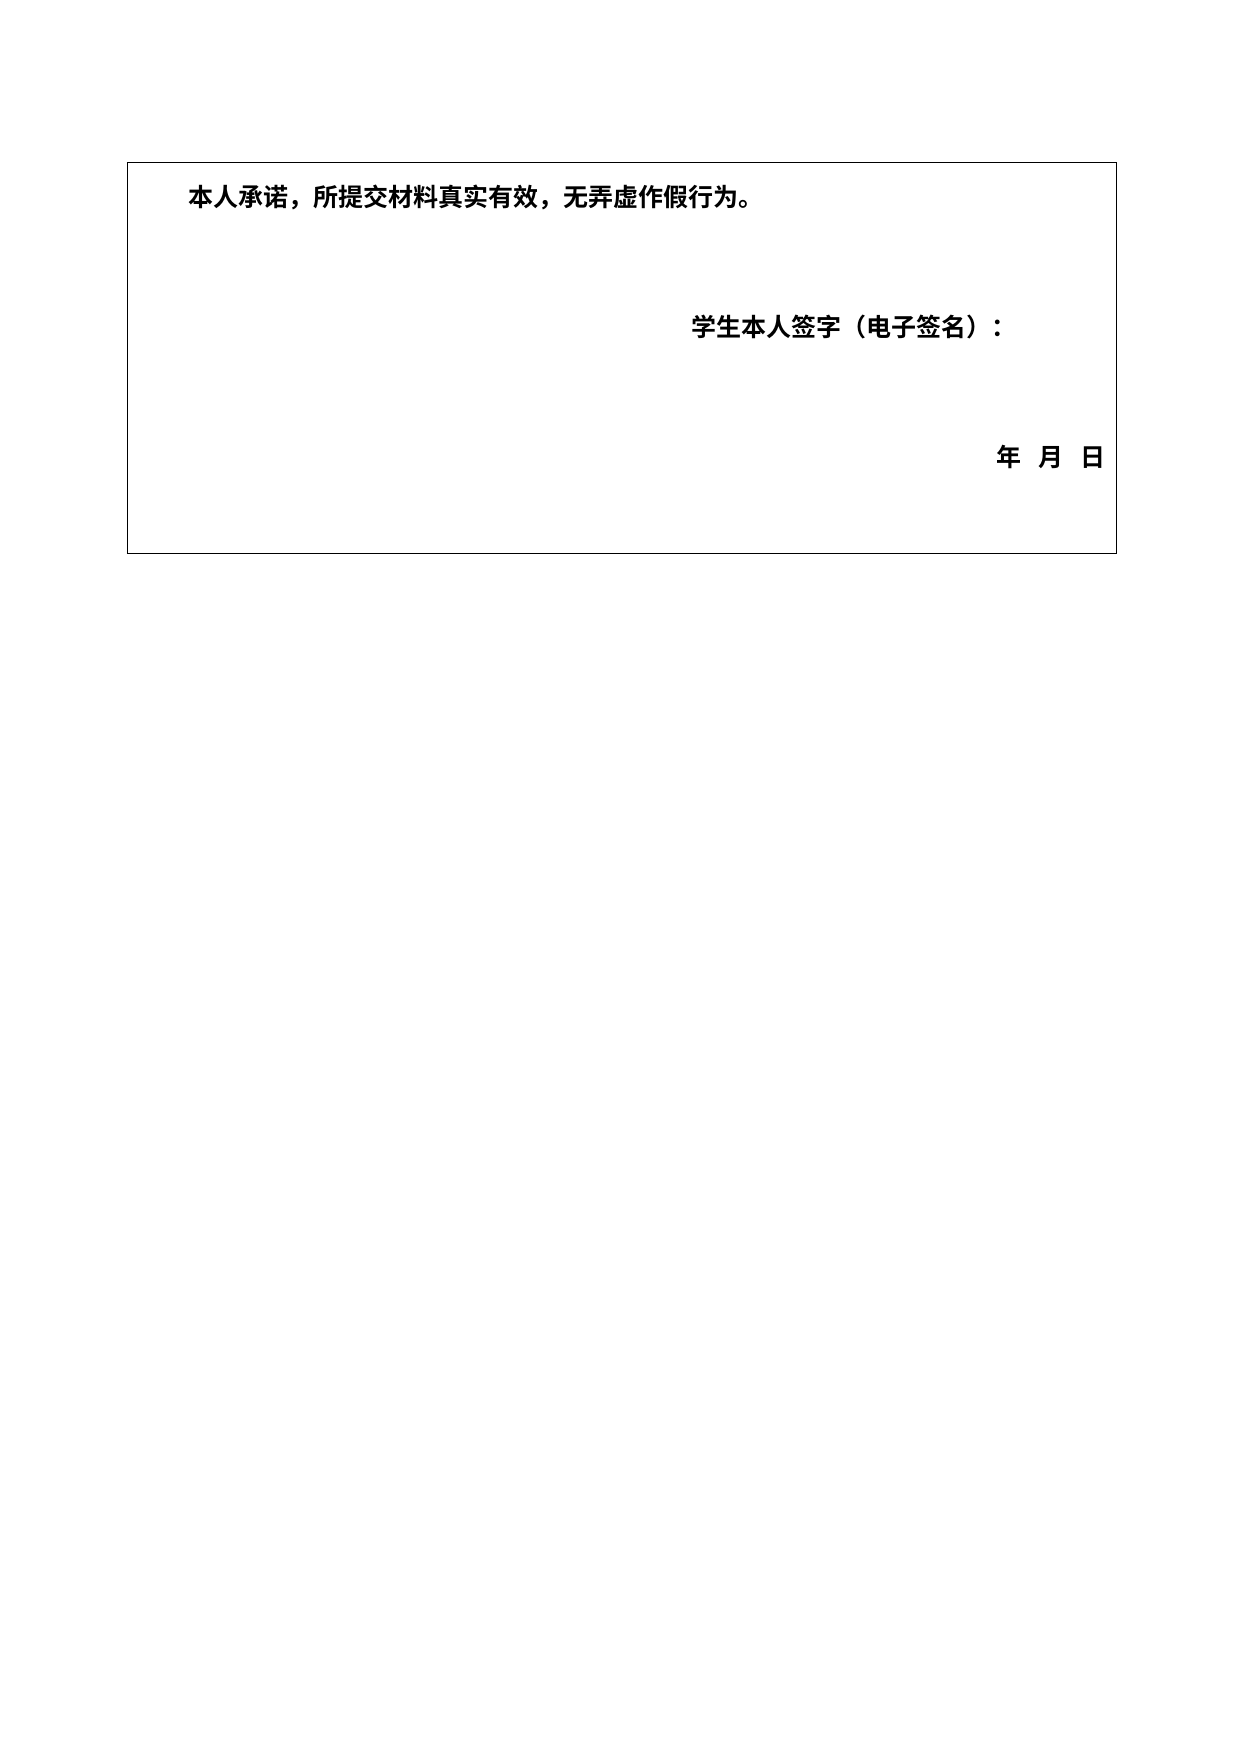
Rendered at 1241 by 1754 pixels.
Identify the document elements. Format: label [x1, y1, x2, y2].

table_cell [128, 163, 1116, 553]
